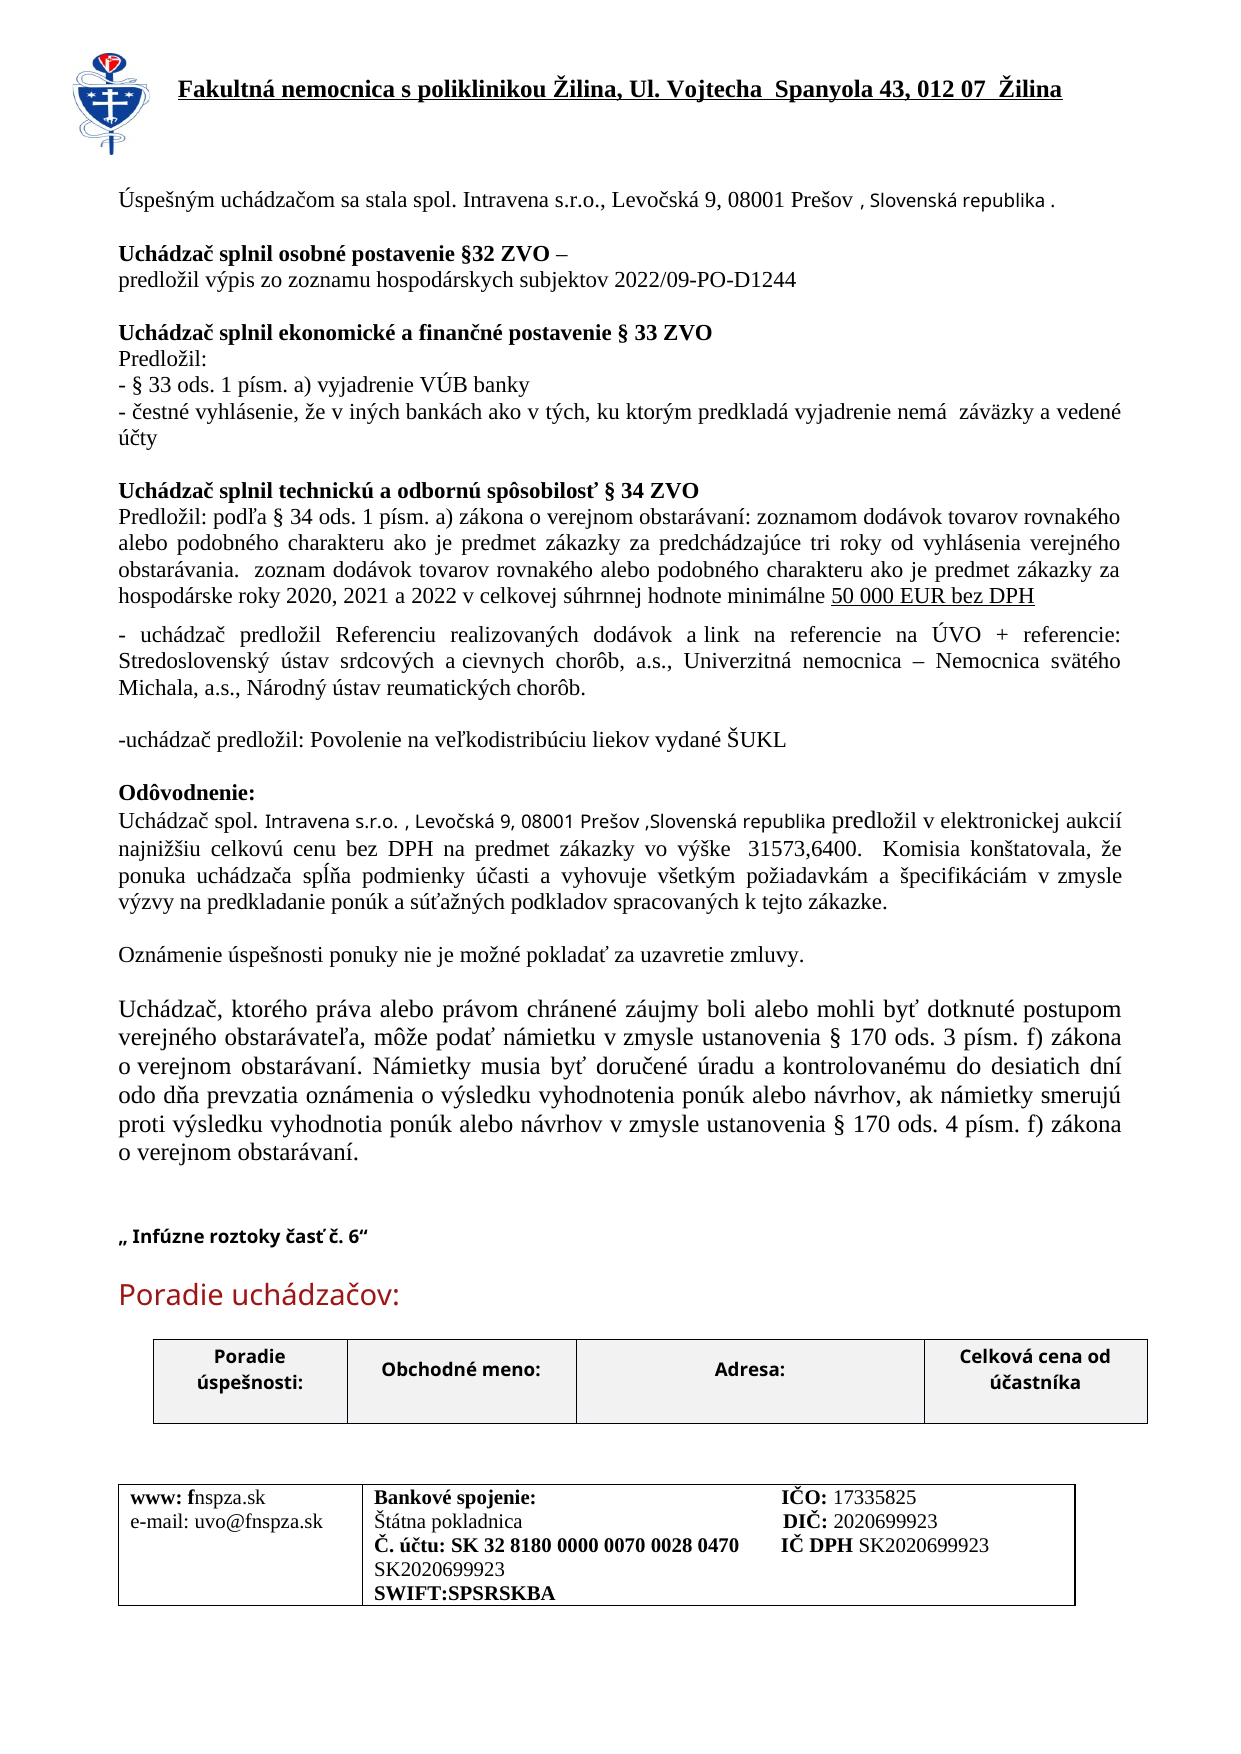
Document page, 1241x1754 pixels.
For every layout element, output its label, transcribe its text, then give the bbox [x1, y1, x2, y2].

text Odôvodnenie: [118, 779, 1122, 806]
text Predložil: podľa § 34 ods. 1 písm. a) zákona o verejnom obstarávaní: zoznamom dodávok tovarov rovnakého alebo podobného charakteru ako je predmet zákazky za predchádzajúce tri roky od vyhlásenia verejného obstarávania. zoznam dodávok tovarov rovnakého alebo podobného charakteru ako je predmet zákazky za hospodárske roky 2020, 2021 a 2022 v celkovej súhrnnej hodnote minimálne 50 000 EUR bez DPH [118, 503, 1122, 608]
text Oznámenie úspešnosti ponuky nie je možné pokladať za uzavretie zmluvy. [118, 941, 1122, 967]
text Uchádzač splnil ekonomické a finančné postavenie § 33 ZVO [118, 319, 1122, 345]
text - čestné vyhlásenie, že v iných bankách ako v tých, ku ktorým predkladá vyjadrenie nemá záväzky a vedené účty [118, 398, 1122, 450]
text predložil výpis zo zoznamu hospodárskych subjektov 2022/09-PO-D1244 [118, 266, 1122, 292]
table_header Adresa: [577, 1340, 924, 1423]
table_header Celková cena od účastníka [925, 1340, 1147, 1423]
text Uchádzač splnil osobné postavenie §32 ZVO – [118, 239, 1122, 266]
picture [72, 53, 150, 155]
table_header Poradie úspešnosti: [154, 1340, 347, 1423]
text - § 33 ods. 1 písm. a) vyjadrenie VÚB banky [118, 371, 1122, 398]
subtitle „ Infúzne roztoky časť č. 6“ [118, 1224, 1122, 1249]
text Uchádzač splnil technickú a odbornú spôsobilosť § 34 ZVO [118, 477, 1122, 503]
text Uchádzač spol. Intravena s.r.o. , Levočská 9, 08001 Prešov ,Slovenská republika predložil v elektronickej aukcií najnižšiu celkovú cenu bez DPH na predmet zákazky vo výške 31573,6400. Komisia konštatovala, že ponuka uchádzača spĺňa podmienky účasti a vyhovuje všetkým požiadavkám a špecifikáciám v zmysle výzvy na predkladanie ponúk a súťažných podkladov spracovaných k tejto zákazke. [118, 806, 1122, 914]
text Úspešným uchádzačom sa stala spol. Intravena s.r.o., Levočská 9, 08001 Prešov , Slovenská republika . [118, 186, 1122, 213]
table_header Obchodné meno: [348, 1340, 576, 1423]
text Uchádzač, ktorého práva alebo právom chránené záujmy boli alebo mohli byť dotknuté postupom verejného obstarávateľa, môže podať námietku v zmysle ustanovenia § 170 ods. 3 písm. f) zákona o verejnom obstarávaní. Námietky musia byť doručené úradu a kontrolovanému do desiatich dní odo dňa prevzatia oznámenia o výsledku vyhodnotenia ponúk alebo návrhov, ak námietky smerujú proti výsledku vyhodnotia ponúk alebo návrhov v zmysle ustanovenia § 170 ods. 4 písm. f) zákona o verejnom obstarávaní. [118, 994, 1122, 1166]
text Poradie uchádzačov: [118, 1274, 1122, 1314]
text -uchádzač predložil: Povolenie na veľkodistribúciu liekov vydané ŠUKL [118, 726, 1122, 753]
text - uchádzač predložil Referenciu realizovaných dodávok a link na referencie na ÚVO + referencie: Stredoslovenský ústav srdcových a cievnych chorôb, a.s., Univerzitná nemocnica – Nemocnica svätého Michala, a.s., Národný ústav reumatických chorôb. [118, 621, 1122, 700]
text Predložil: [118, 345, 1122, 371]
